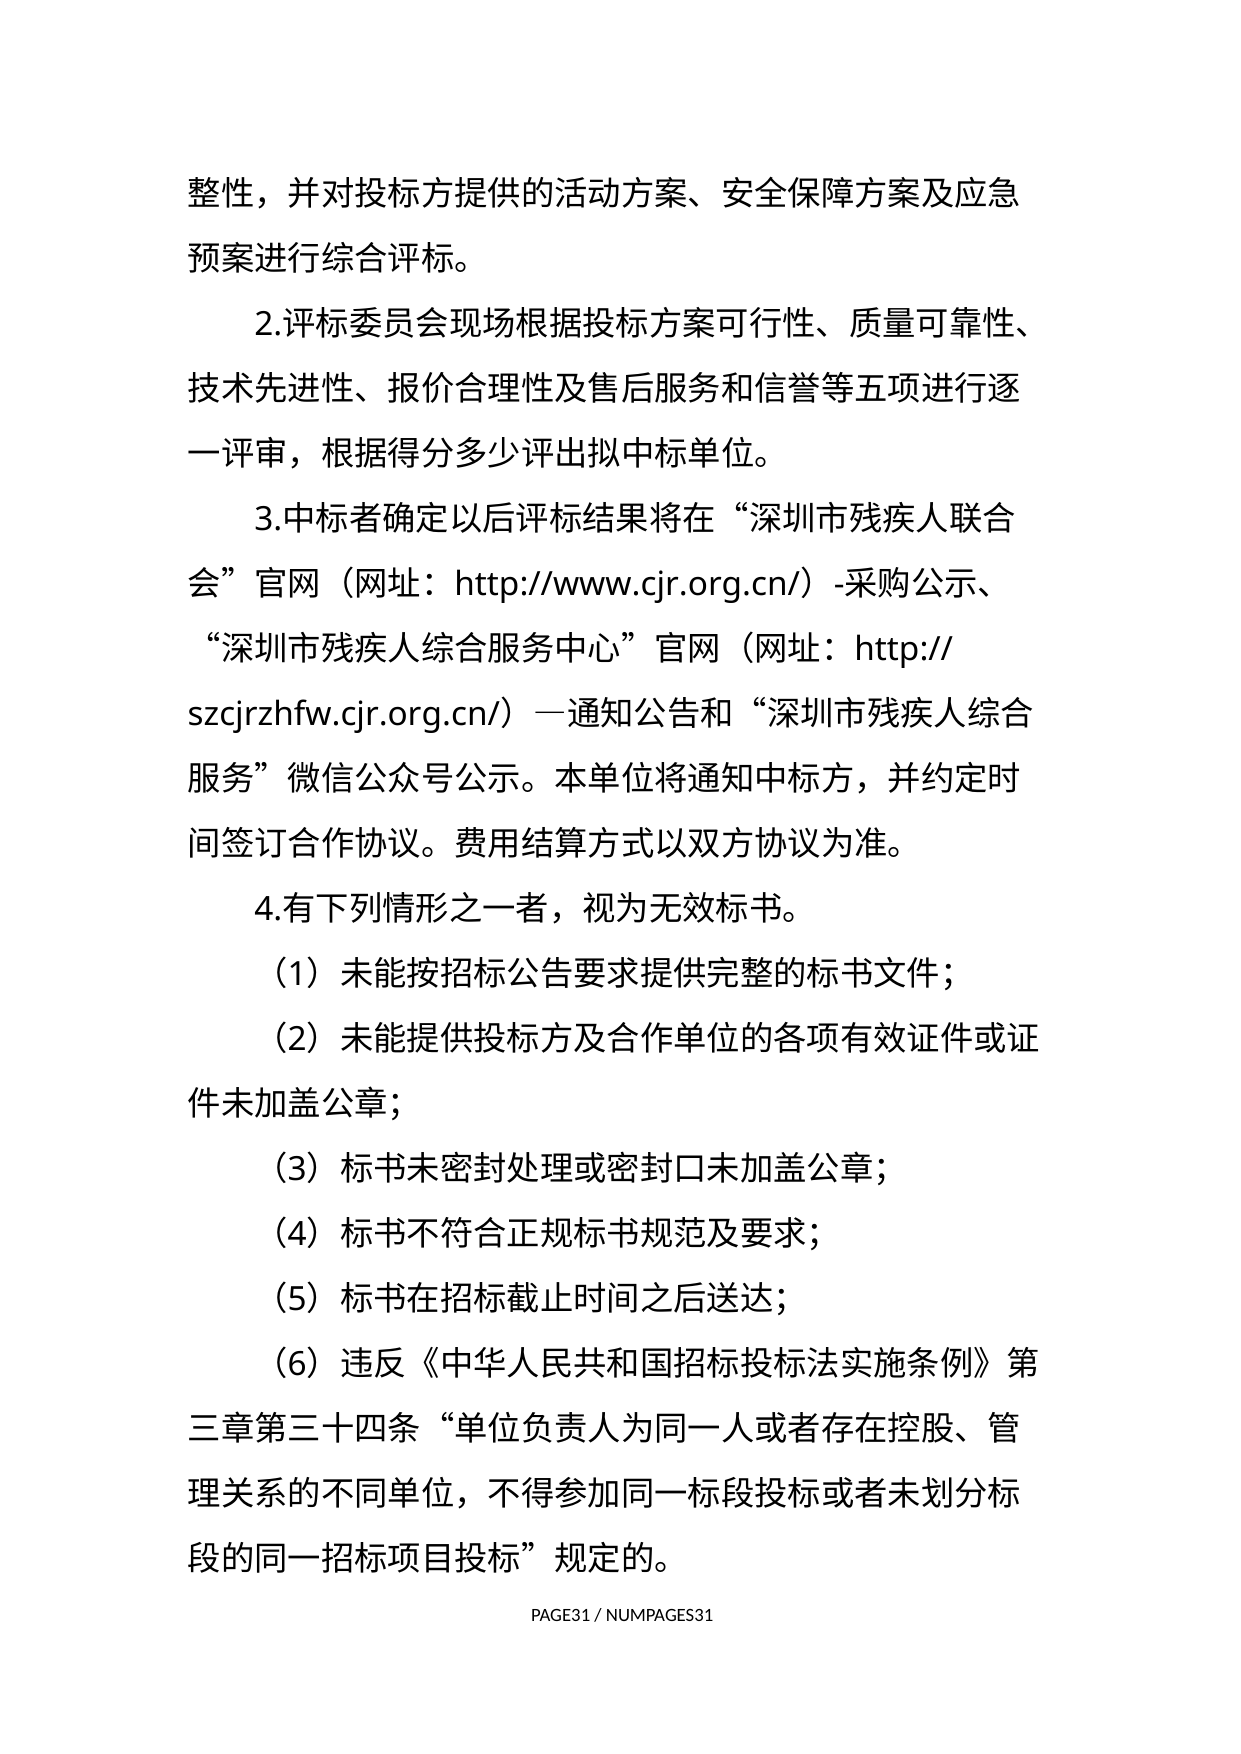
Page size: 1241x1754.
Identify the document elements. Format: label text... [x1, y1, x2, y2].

text （6）违反《中华人民共和国招标投标法实施条例》第三章第三十四条“单位负责人为同一人或者存在控股、管理关系的不同单位，不得参加同一标段投标或者未划分标段的同一招标项目投标”规定的。 [187, 1328, 1053, 1588]
text （2）未能提供投标方及合作单位的各项有效证件或证件未加盖公章； [187, 1003, 1053, 1133]
text 2.评标委员会现场根据投标方案可行性、质量可靠性、技术先进性、报价合理性及售后服务和信誉等五项进行逐一评审，根据得分多少评出拟中标单位。 [187, 288, 1053, 483]
text 4.有下列情形之一者，视为无效标书。 [187, 873, 1053, 938]
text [187, 158, 1053, 288]
text （3）标书未密封处理或密封口未加盖公章； [187, 1133, 1053, 1198]
text 3.中标者确定以后评标结果将在“深圳市残疾人联合会”官网（网址：http://www.cjr.org.cn/）-采购公示、“深圳市残疾人综合服务中心”官网（网址：http://szcjrzhfw.cjr.org.cn/）—通知公告和“深圳市残疾人综合服务”微信公众号公示。本单位将通知中标方，并约定时间签订合作协议。费用结算方式以双方协议为准。 [187, 483, 1053, 873]
text （1）未能按招标公告要求提供完整的标书文件； [187, 938, 1053, 1003]
text （5）标书在招标截止时间之后送达； [187, 1263, 1053, 1328]
text （4）标书不符合正规标书规范及要求； [187, 1198, 1053, 1263]
